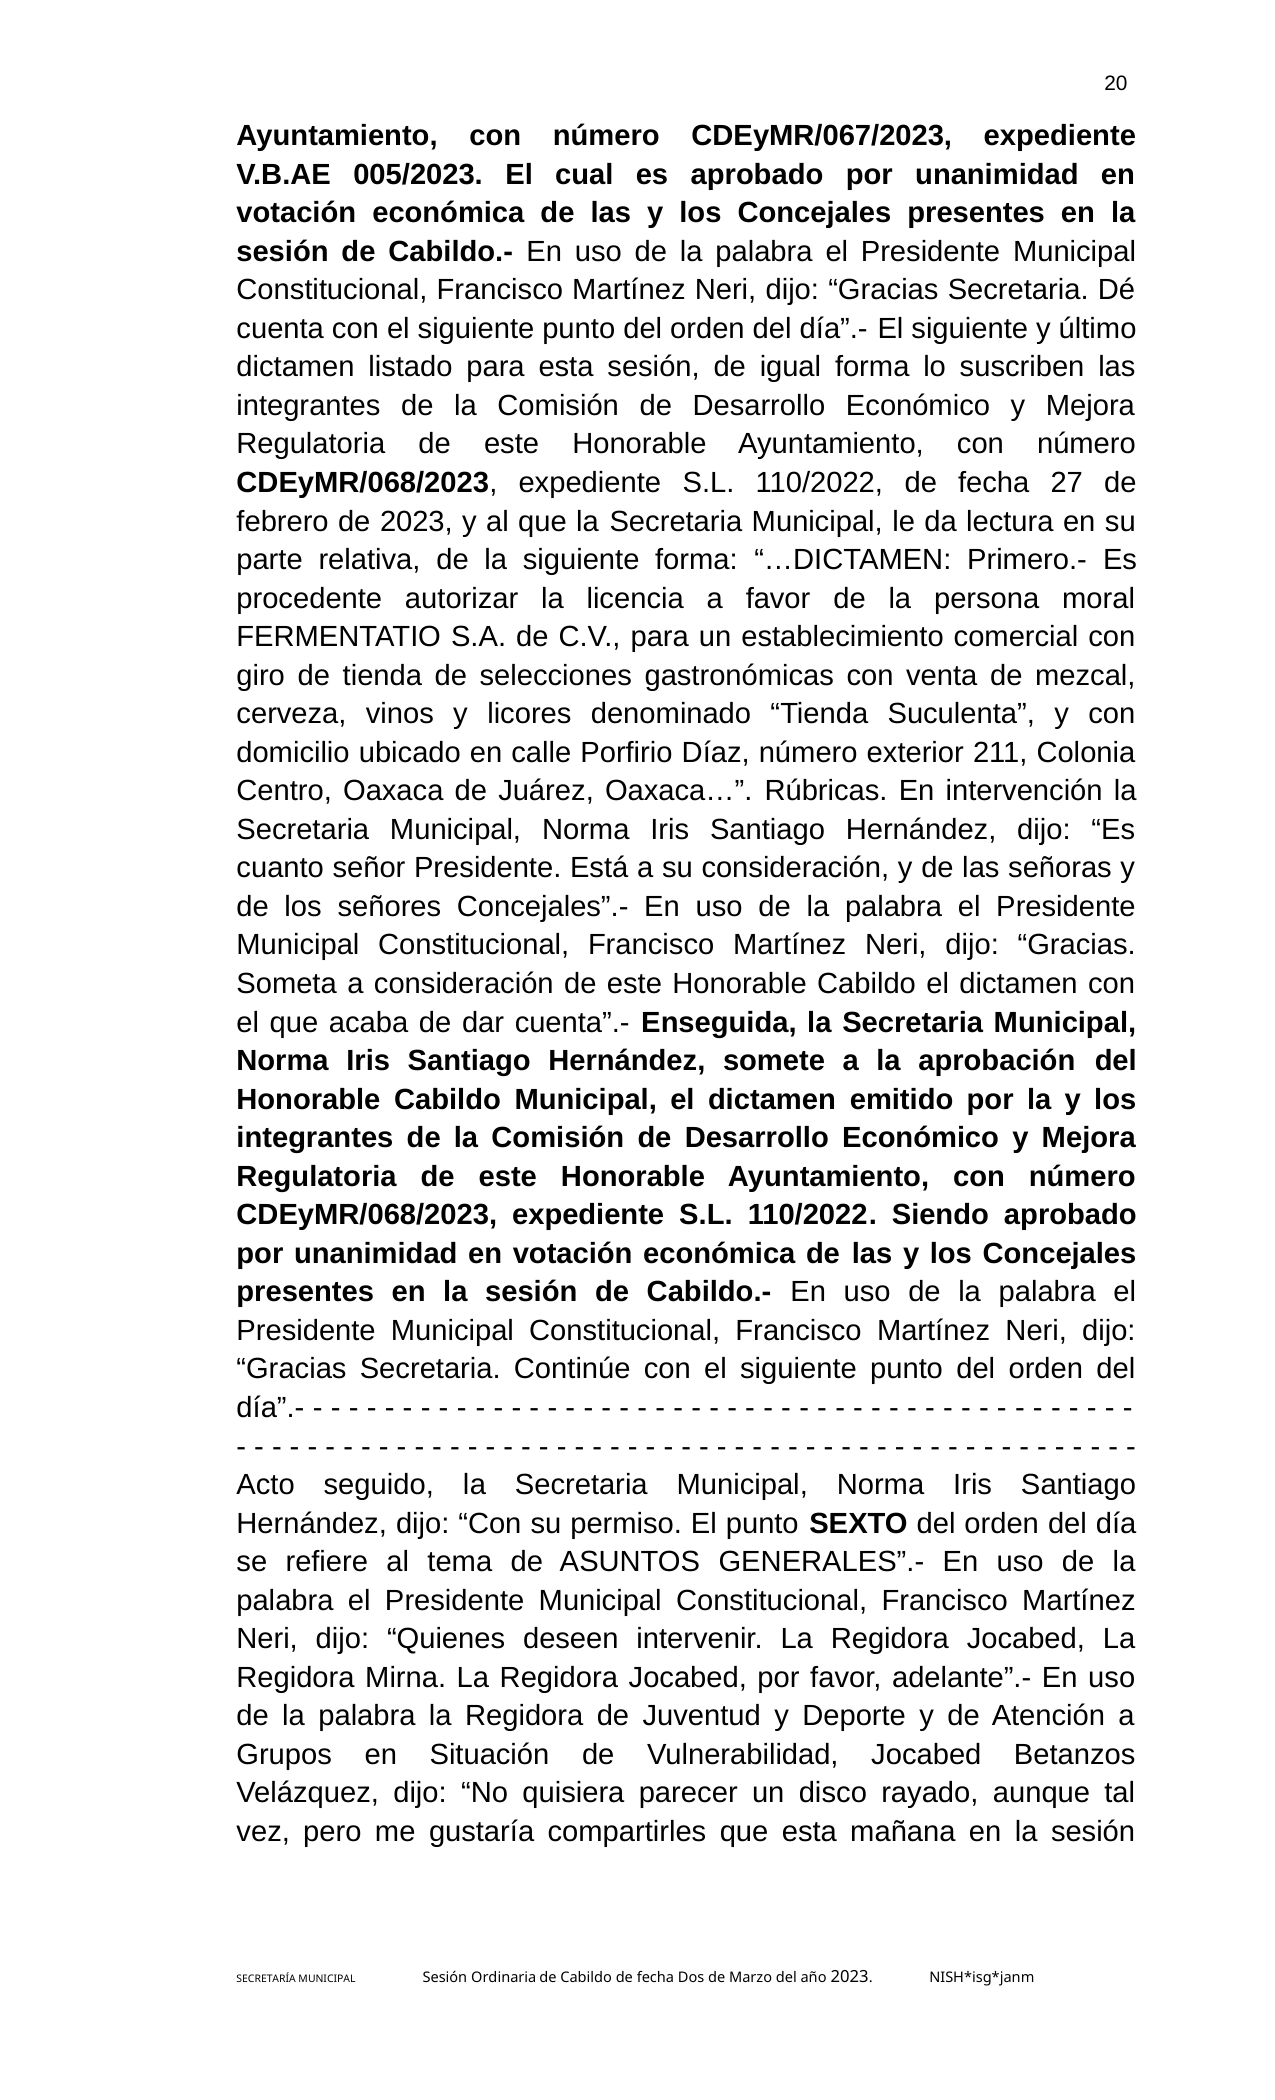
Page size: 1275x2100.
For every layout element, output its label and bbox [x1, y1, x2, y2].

text [236, 118, 1137, 1847]
